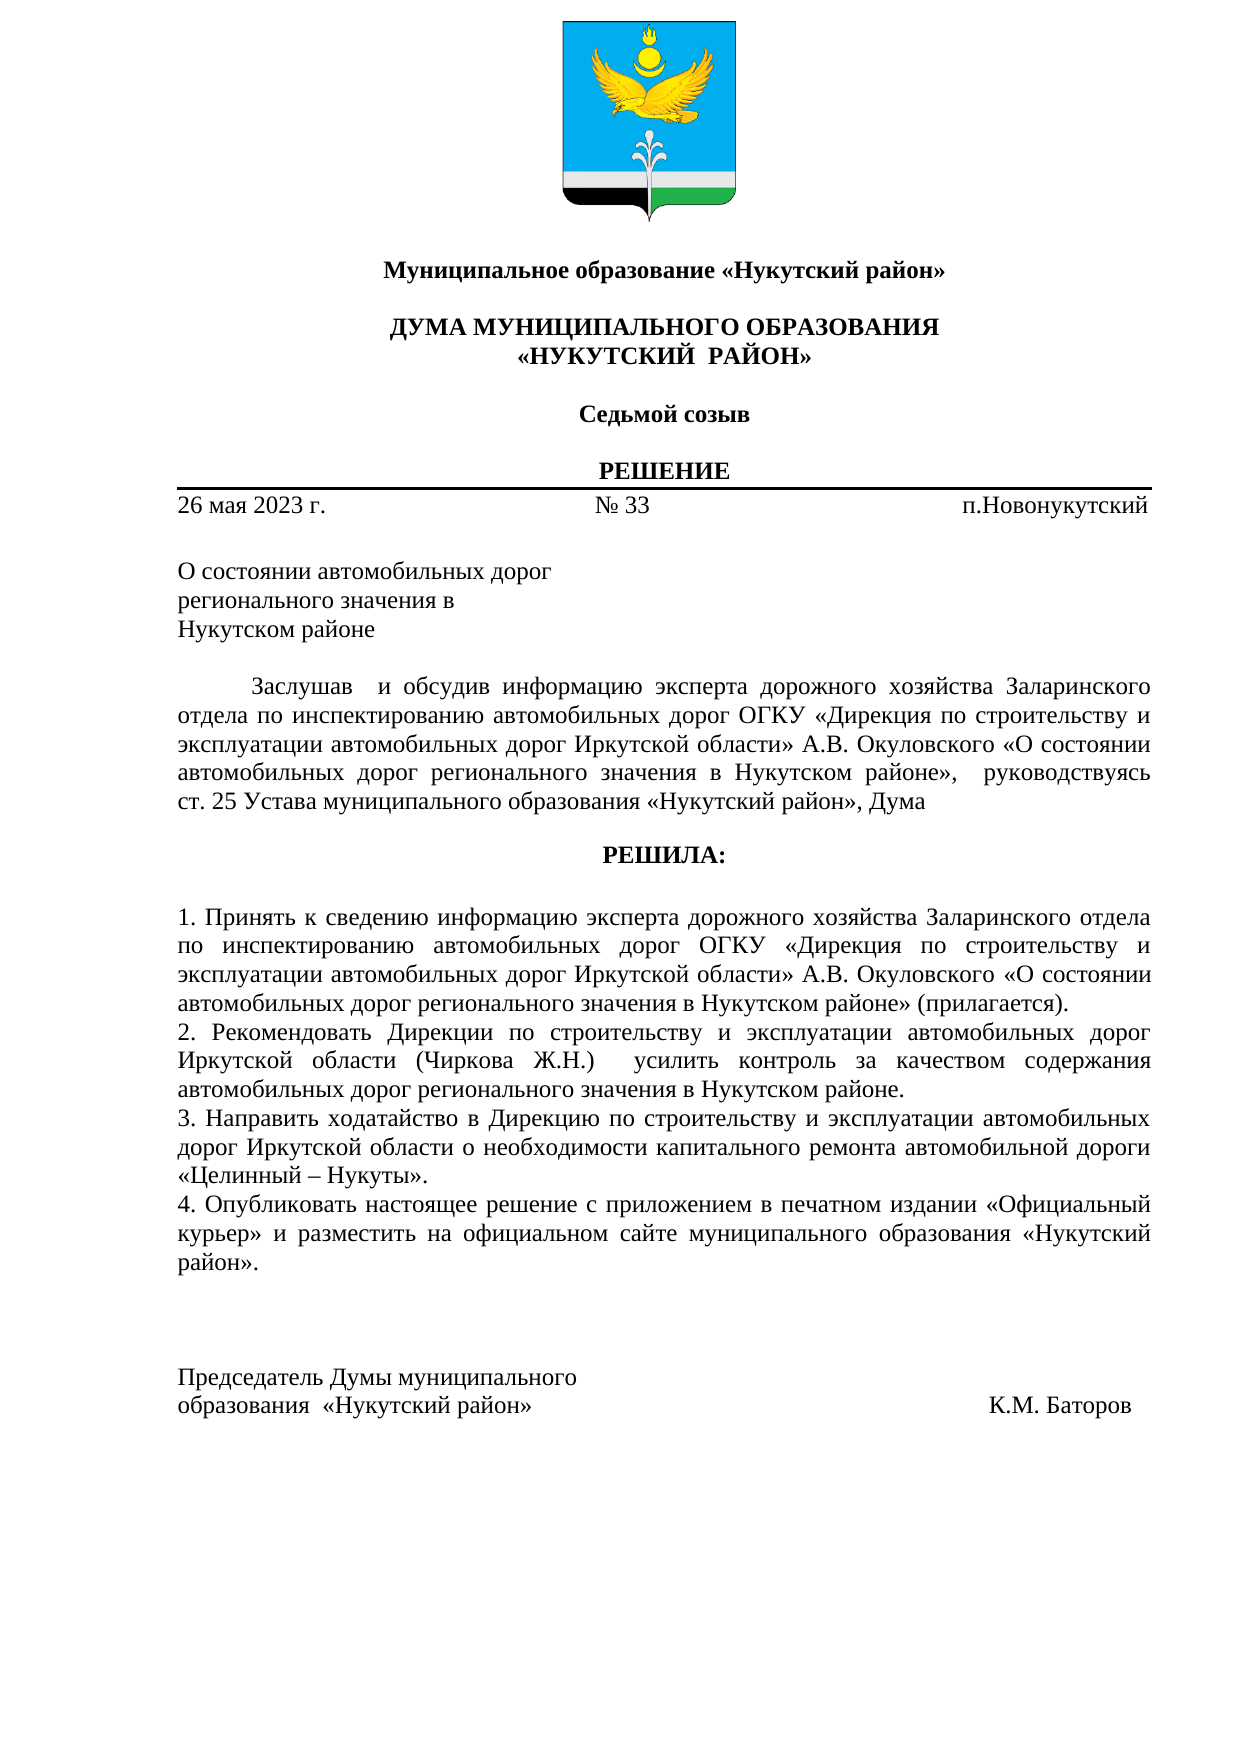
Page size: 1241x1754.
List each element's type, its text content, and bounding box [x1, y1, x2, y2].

text РЕШЕНИЕ [177, 456, 1152, 487]
text Заслушав и обсудив информацию эксперта дорожного хозяйства Заларинского отдела по инспектированию автомобильных дорог ОГКУ «Дирекция по строительству и эксплуатации автомобильных дорог Иркутской области» А.В. Окуловского «О состоянии автомобильных дорог регионального значения в Нукутском районе», руководствуясь ст. 25 Устава муниципального образования «Нукутский район», Дума [177, 671, 1152, 815]
text Седьмой созыв [177, 399, 1152, 427]
text 2. Рекомендовать Дирекции по строительству и эксплуатации автомобильных дорог Иркутской области (Чиркова Ж.Н.) усилить контроль за качеством содержания автомобильных дорог регионального значения в Нукутском районе. [177, 1017, 1152, 1103]
text О состоянии автомобильных дорог [177, 556, 1152, 585]
text образования «Нукутский район» К.М. Баторов [177, 1390, 1152, 1419]
picture [562, 131, 736, 222]
picture [593, 50, 712, 122]
picture [643, 30, 656, 45]
text 4. Опубликовать настоящее решение с приложением в печатном издании «Официальный курьер» и разместить на официальном сайте муниципального образования «Нукутский район». [177, 1189, 1152, 1275]
picture [636, 67, 663, 77]
text 1. Принять к сведению информацию эксперта дорожного хозяйства Заларинского отдела по инспектированию автомобильных дорог ОГКУ «Дирекция по строительству и эксплуатации автомобильных дорог Иркутской области» А.В. Окуловского «О состоянии автомобильных дорог регионального значения в Нукутском районе» (прилагается). [177, 902, 1152, 1017]
text 26 мая 2023 г. № 33 п.Новонукутский [177, 490, 1152, 519]
text ДУМА МУНИЦИПАЛЬНОГО ОБРАЗОВАНИЯ [177, 312, 1152, 341]
text Нукутском районе [177, 614, 1152, 642]
text Муниципальное образование «Нукутский район» [177, 255, 1152, 284]
picture [639, 48, 660, 68]
text регионального значения в [177, 585, 1152, 614]
text 3. Направить ходатайство в Дирекцию по строительству и эксплуатации автомобильных дорог Иркутской области о необходимости капитального ремонта автомобильной дороги «Целинный – Нукуты». [177, 1103, 1152, 1189]
text Председатель Думы муниципального [177, 1362, 1152, 1390]
text РЕШИЛА: [177, 840, 1152, 869]
text «НУКУТСКИЙ РАЙОН» [177, 341, 1152, 370]
